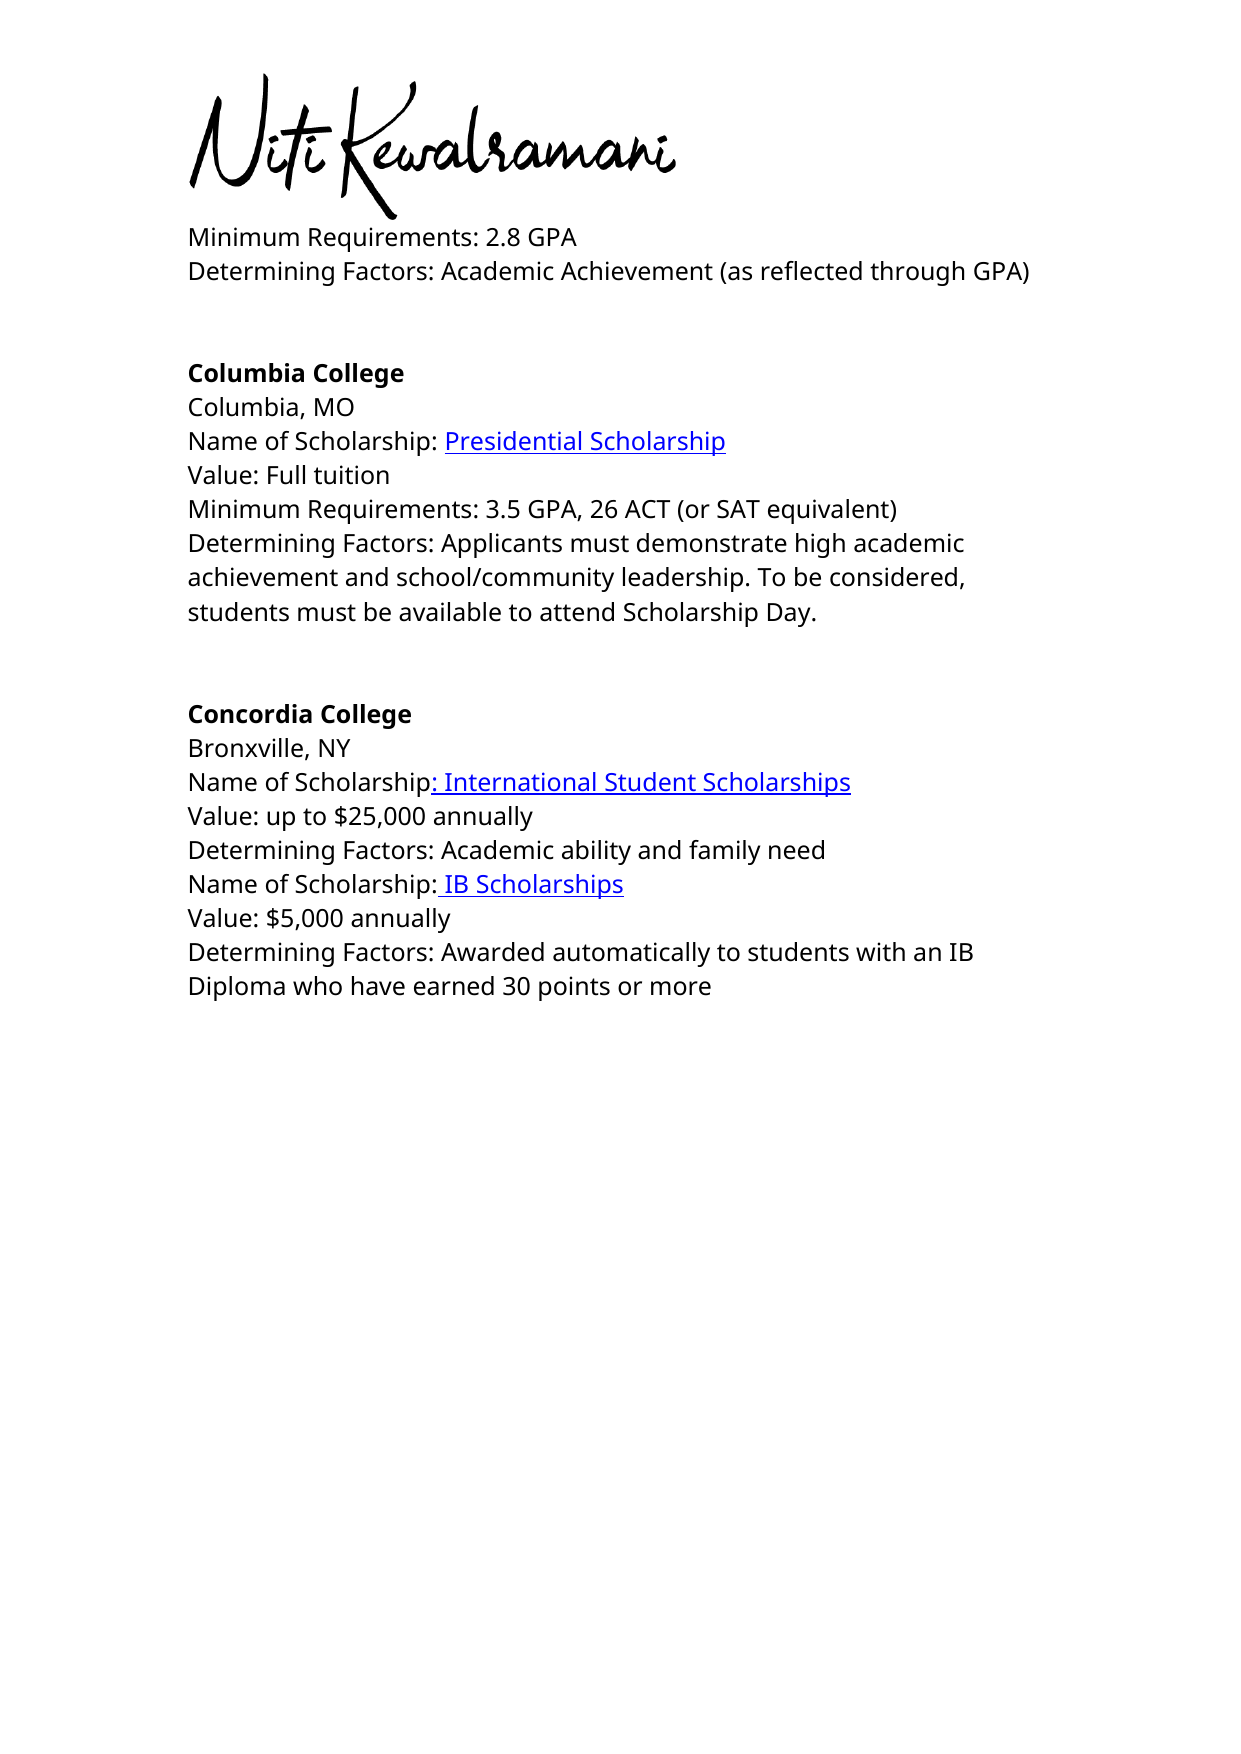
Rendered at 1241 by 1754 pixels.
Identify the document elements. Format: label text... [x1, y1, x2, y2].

list Name of Scholarship: IB Scholarships [187, 867, 1053, 901]
list Value: up to $25,000 annually [187, 798, 1053, 833]
list Determining Factors: Awarded automatically to students with an IB Diploma who have earned 30 points or more [187, 935, 1053, 1003]
list Minimum Requirements: 3.5 GPA, 26 ACT (or SAT equivalent) [187, 492, 1053, 526]
list Value: $5,000 annually [187, 901, 1053, 935]
list Bronxville, NY [187, 730, 1053, 764]
list Columbia College [187, 356, 1053, 390]
list Name of Scholarship: International Student Scholarships [187, 764, 1053, 798]
list Name of Scholarship: Presidential Scholarship [187, 424, 1053, 458]
list Concordia College [187, 696, 1053, 730]
list Determining Factors: Academic Achievement (as reflected through GPA) [187, 253, 1053, 288]
list Minimum Requirements: 2.8 GPA [187, 219, 1053, 253]
list Determining Factors: Applicants must demonstrate high academic achievement and school/community leadership. To be considered, students must be available to attend Scholarship Day. [187, 526, 1053, 628]
list Value: Full tuition [187, 458, 1053, 492]
list Determining Factors: Academic ability and family need [187, 833, 1053, 867]
picture [187, 73, 676, 220]
list Columbia, MO [187, 390, 1053, 424]
